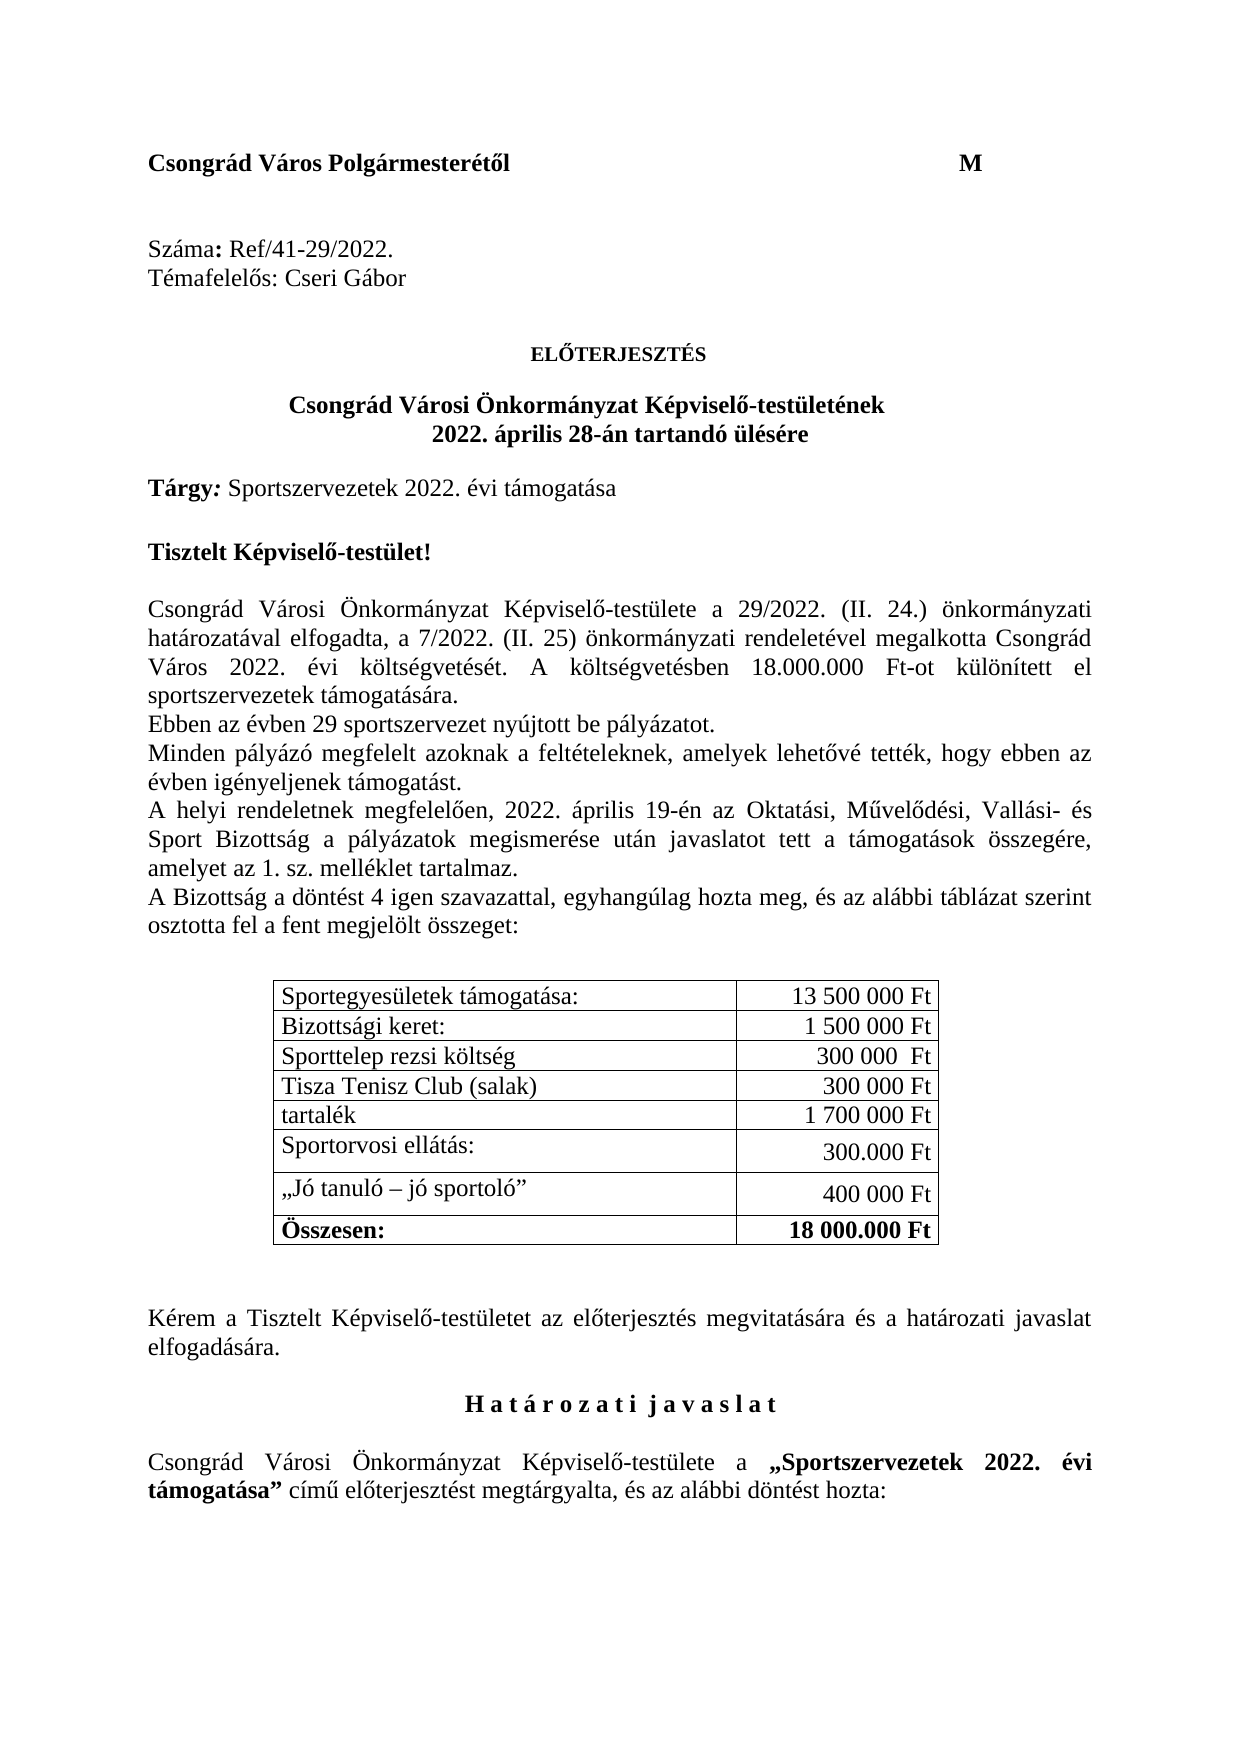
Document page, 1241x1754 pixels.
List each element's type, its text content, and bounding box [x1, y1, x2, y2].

table_cell Sportorvosi ellátás: [274, 1130, 736, 1172]
table_header Sportegyesületek támogatása: [274, 981, 736, 1010]
table_cell 1 500 000 Ft [737, 1011, 938, 1040]
table_cell tartalék [274, 1101, 736, 1129]
table_cell 18 000.000 Ft [737, 1216, 938, 1244]
title ELŐTERJESZTÉS [221, 342, 1092, 366]
table_header 13 500 000 Ft [737, 981, 938, 1010]
subtitle 2022. április 28-án tartandó ülésére [148, 419, 1092, 448]
table_cell Bizottsági keret: [274, 1011, 736, 1040]
text A helyi rendeletnek megfelelően, 2022. április 19-én az Oktatási, Művelődési, Vallási- és Sport Bizottság a pályázatok megismerése után javaslatot tett a támogatások összegére, amelyet az 1. sz. melléklet tartalmaz. [148, 795, 1092, 882]
table_cell Sporttelep rezsi költség [274, 1041, 736, 1070]
table_cell 300.000 Ft [737, 1130, 938, 1172]
title Csongrád Város Polgármesterétől M [148, 148, 1092, 205]
text Csongrád Városi Önkormányzat Képviselő-testülete a 29/2022. (II. 24.) önkormányzati határozatával elfogadta, a 7/2022. (II. 25) önkormányzati rendeletével megalkotta Csongrád Város 2022. évi költségvetését. A költségvetésben 18.000.000 Ft-ot különített el sportszervezetek támogatására. [148, 594, 1092, 709]
subtitle Tárgy: Sportszervezetek 2022. évi támogatása [148, 473, 1092, 502]
table_cell Összesen: [274, 1216, 736, 1244]
table_cell „Jó tanuló – jó sportoló” [274, 1173, 736, 1214]
table_cell 300 000 Ft [737, 1071, 938, 1099]
table_cell 300 000 Ft [737, 1041, 938, 1070]
table_cell 400 000 Ft [737, 1173, 938, 1214]
text Csongrád Városi Önkormányzat Képviselő-testülete a „Sportszervezetek 2022. évi támogatása” című előterjesztést megtárgyalta, és az alábbi döntést hozta: [148, 1447, 1092, 1504]
text Tisztelt Képviselő-testület! [148, 537, 1092, 565]
text Minden pályázó megfelelt azoknak a feltételeknek, amelyek lehetővé tették, hogy ebben az évben igényeljenek támogatást. [148, 738, 1092, 795]
text A Bizottság a döntést 4 igen szavazattal, egyhangúlag hozta meg, és az alábbi táblázat szerint osztotta fel a fent megjelölt összeget: [148, 882, 1092, 939]
text Kérem a Tisztelt Képviselő-testületet az előterjesztés megvitatására és a határozati javaslat elfogadására. [148, 1303, 1092, 1360]
title Száma: Ref/41-29/2022. [148, 234, 1092, 263]
table_cell 1 700 000 Ft [737, 1101, 938, 1129]
title Témafelelős: Cseri Gábor [148, 263, 1092, 291]
table_cell Tisza Tenisz Club (salak) [274, 1071, 736, 1099]
text Ebben az évben 29 sportszervezet nyújtott be pályázatot. [148, 709, 1092, 738]
subtitle Csongrád Városi Önkormányzat Képviselő-testületének [148, 390, 1092, 419]
text H a t á r o z a t i j a v a s l a t [148, 1389, 1092, 1418]
